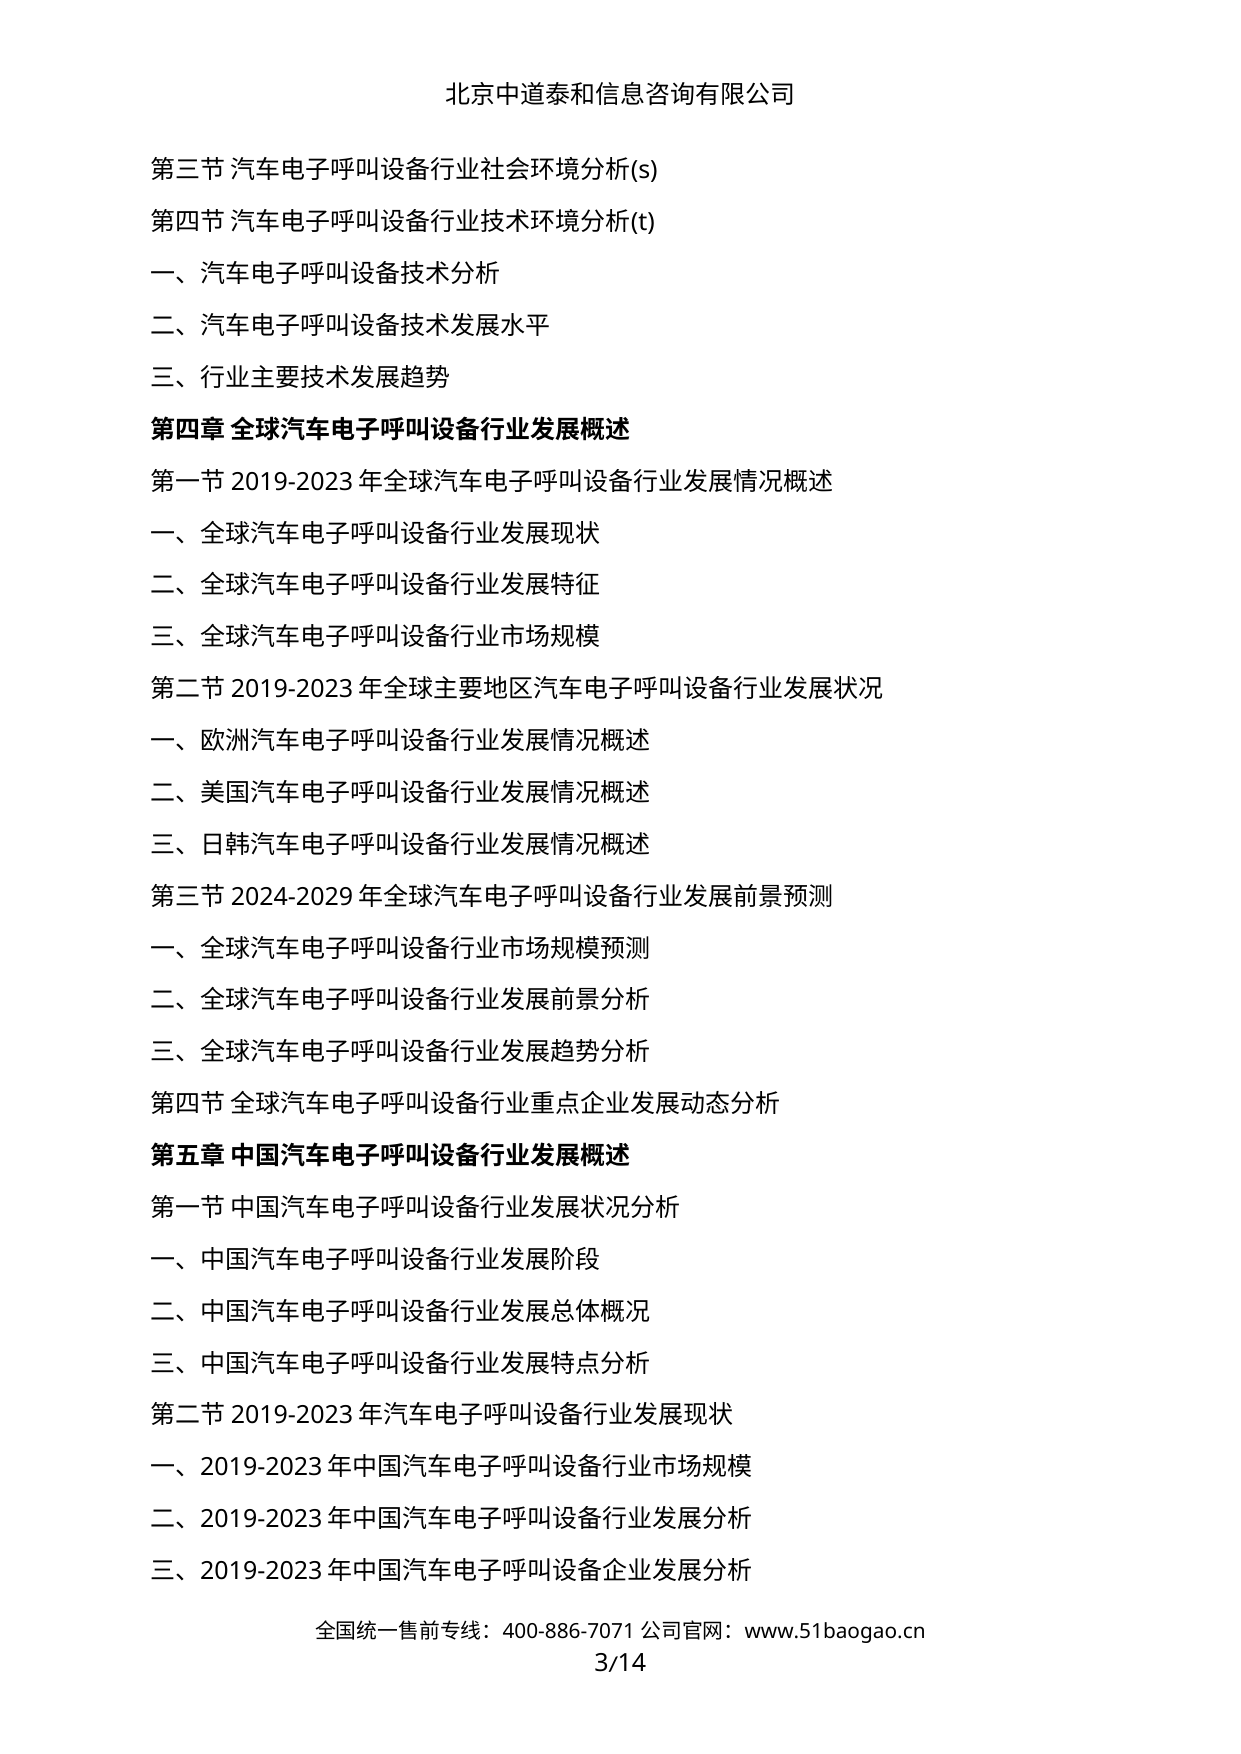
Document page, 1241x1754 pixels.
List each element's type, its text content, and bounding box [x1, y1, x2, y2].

text 三、全球汽车电子呼叫设备行业市场规模 [150, 617, 1090, 653]
text 三、日韩汽车电子呼叫设备行业发展情况概述 [150, 824, 1090, 861]
text 一、欧洲汽车电子呼叫设备行业发展情况概述 [150, 721, 1090, 757]
text 三、2019-2023年中国汽车电子呼叫设备企业发展分析 [150, 1551, 1090, 1587]
text 二、2019-2023年中国汽车电子呼叫设备行业发展分析 [150, 1499, 1090, 1535]
text 二、全球汽车电子呼叫设备行业发展前景分析 [150, 980, 1090, 1016]
text 第三节 汽车电子呼叫设备行业社会环境分析(s) [150, 150, 1090, 186]
text 第五章 中国汽车电子呼叫设备行业发展概述 [150, 1136, 1090, 1172]
text 第一节 中国汽车电子呼叫设备行业发展状况分析 [150, 1187, 1090, 1224]
text 第四节 全球汽车电子呼叫设备行业重点企业发展动态分析 [150, 1084, 1090, 1120]
text 第二节 2019-2023年全球主要地区汽车电子呼叫设备行业发展状况 [150, 669, 1090, 705]
text 三、中国汽车电子呼叫设备行业发展特点分析 [150, 1343, 1090, 1379]
text 一、全球汽车电子呼叫设备行业发展现状 [150, 513, 1090, 549]
text 第二节 2019-2023年汽车电子呼叫设备行业发展现状 [150, 1395, 1090, 1431]
text 第四章 全球汽车电子呼叫设备行业发展概述 [150, 409, 1090, 446]
text 一、2019-2023年中国汽车电子呼叫设备行业市场规模 [150, 1447, 1090, 1483]
text 第一节 2019-2023年全球汽车电子呼叫设备行业发展情况概述 [150, 461, 1090, 497]
text 二、中国汽车电子呼叫设备行业发展总体概况 [150, 1291, 1090, 1327]
text 二、汽车电子呼叫设备技术发展水平 [150, 306, 1090, 342]
text 三、行业主要技术发展趋势 [150, 357, 1090, 394]
text 第三节 2024-2029年全球汽车电子呼叫设备行业发展前景预测 [150, 876, 1090, 912]
text 二、全球汽车电子呼叫设备行业发展特征 [150, 565, 1090, 601]
text 第四节 汽车电子呼叫设备行业技术环境分析(t) [150, 202, 1090, 238]
text 三、全球汽车电子呼叫设备行业发展趋势分析 [150, 1032, 1090, 1068]
text 一、汽车电子呼叫设备技术分析 [150, 254, 1090, 290]
text 一、中国汽车电子呼叫设备行业发展阶段 [150, 1239, 1090, 1276]
text 二、美国汽车电子呼叫设备行业发展情况概述 [150, 772, 1090, 809]
text 一、全球汽车电子呼叫设备行业市场规模预测 [150, 928, 1090, 964]
